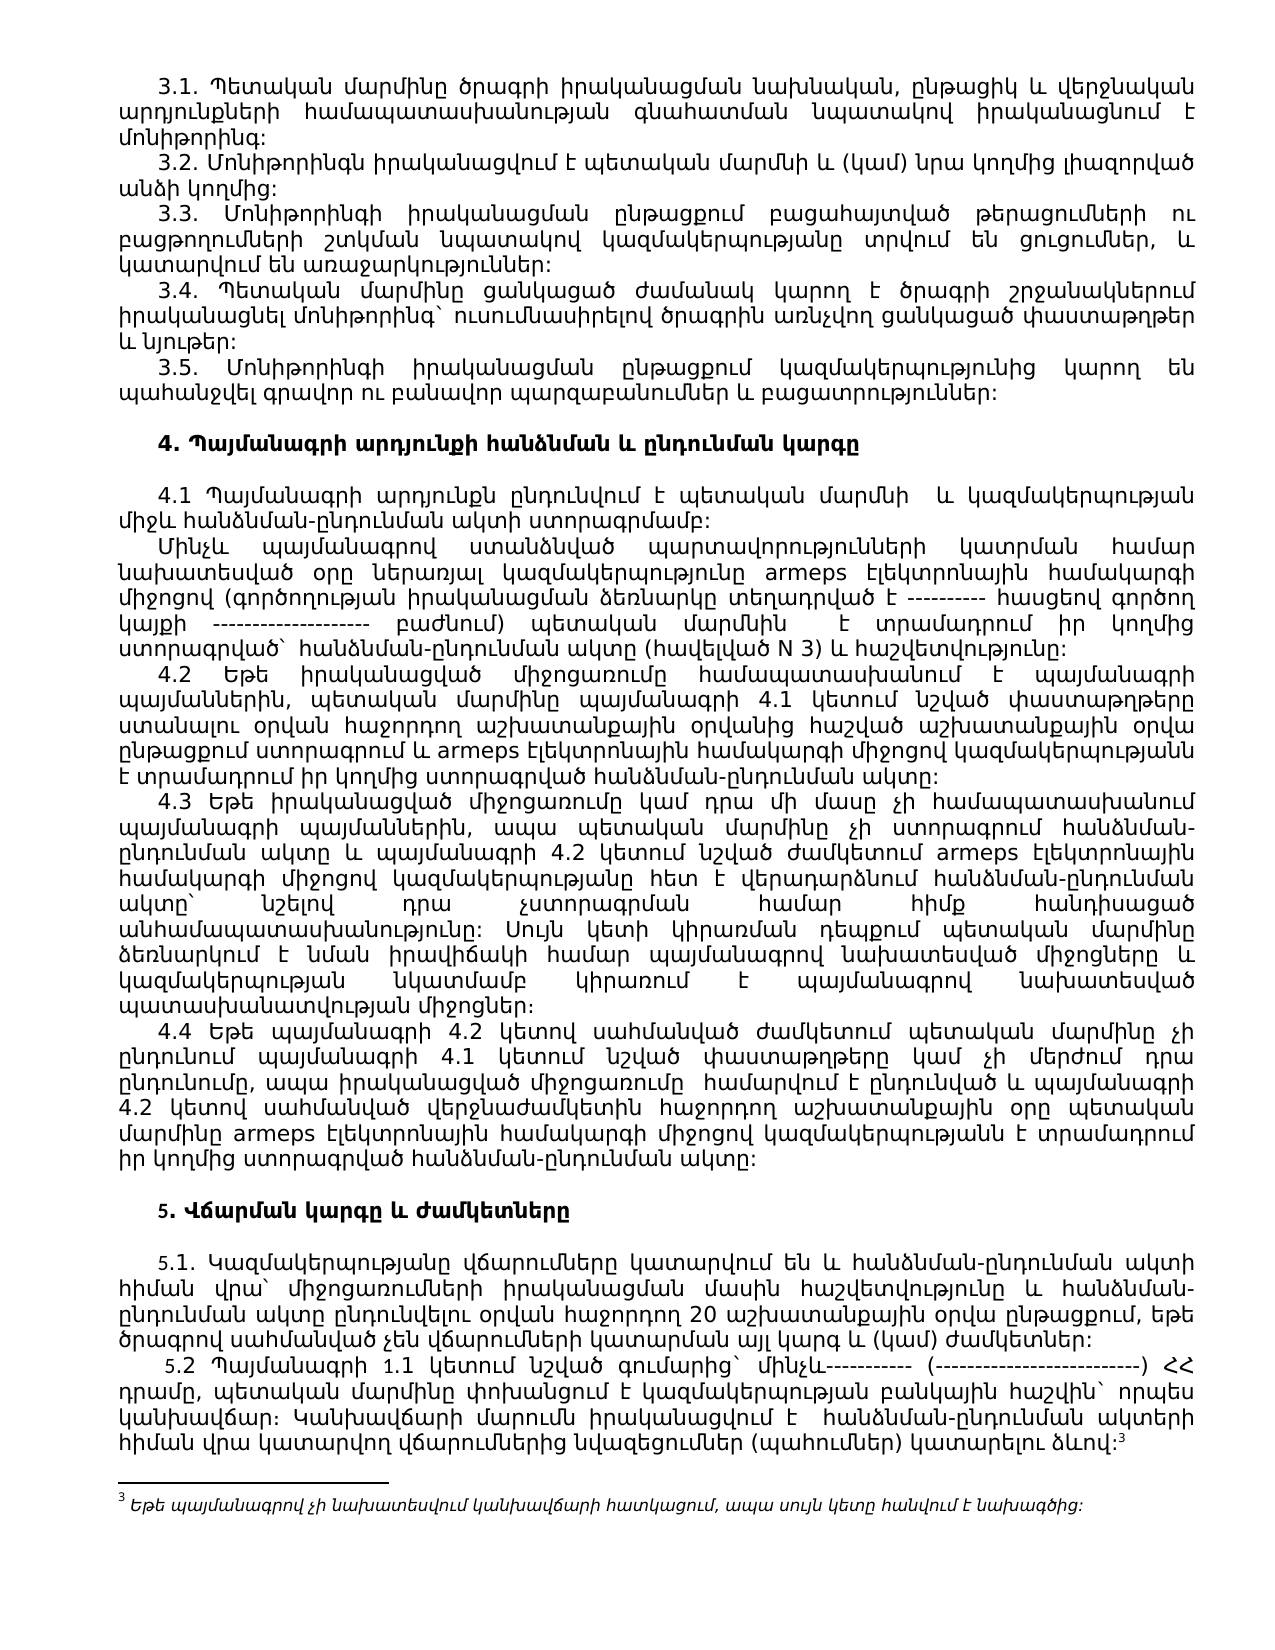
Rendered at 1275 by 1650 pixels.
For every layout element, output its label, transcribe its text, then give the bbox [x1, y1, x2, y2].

text 3.1. Պետական մարմինը ծրագրի իրականացման նախնական, ընթացիկ և վերջնական արդյունքների համապատասխանության գնահատման նպատակով իրականացնում է մոնիթորինգ: [118, 74, 1196, 150]
text 3.2. Մոնիթորինգն իրականացվում է պետական մարմնի և (կամ) նրա կողմից լիազորված անձի կողմից: [118, 150, 1196, 201]
text Մինչև պայմանագրով ստանձնված պարտավորությունների կատրման համար նախատեսված օրը ներառյալ կազմակերպությունը armeps էլեկտրոնային համակարգի միջոցով (գործողության իրականացման ձեռնարկը տեղադրված է ---------- հասցեով գործող կայքի -------------------- բաժնում) պետական մարմնին է տրամադրում իր կողմից ստորագրված՝ հանձնման-ընդունման ակտը (հավելված N 3) և հաշվետվությունը: [118, 534, 1196, 662]
text 3.3. Մոնիթորինգի իրականացման ընթացքում բացահայտված թերացումների ու բացթողումների շտկման նպատակով կազմակերպությանը տրվում են ցուցումներ, և կատարվում են առաջարկություններ: [118, 201, 1196, 278]
text 4.1 Պայմանագրի արդյունքն ընդունվում է պետական մարմնի և կազմակերպության միջև հանձնման-ընդունման ակտի ստորագրմամբ: [118, 483, 1196, 534]
text 3.4. Պետական մարմինը ցանկացած ժամանակ կարող է ծրագրի շրջանակներում իրականացնել մոնիթորինգ` ուսումնասիրելով ծրագրին առնչվող ցանկացած փաստաթղթեր և նյութեր: [118, 278, 1196, 354]
text 5. Վճարման կարգը և ժամկետները [118, 1198, 1196, 1224]
text 3.5. Մոնիթորինգի իրականացման ընթացքում կազմակերպությունից կարող են պահանջվել գրավոր ու բանավոր պարզաբանումներ և բացատրություններ: [118, 354, 1196, 406]
text 5.1. Կազմակերպությանը վճարումները կատարվում են և հանձնման-ընդունման ակտի հիման վրա՝ միջոցառումների իրականացման մասին հաշվետվությունը և հանձնման-ընդունման ակտը ընդունվելու օրվան հաջորդող 20 աշխատանքային օրվա ընթացքում, եթե ծրագրով սահմանված չեն վճարումների կատարման այլ կարգ և (կամ) ժամկետներ: [118, 1249, 1196, 1353]
text 4. Պայմանագրի արդյունքի հանձնման և ընդունման կարգը [118, 431, 1196, 456]
text 4.2 Եթե իրականացված միջոցառումը համապատասխանում է պայմանագրի պայմաններին, պետական մարմինը պայմանագրի 4.1 կետում նշված փաստաթղթերը ստանալու օրվան հաջորդող աշխատանքային օրվանից հաշված աշխատանքային օրվա ընթացքում ստորագրում և armeps էլեկտրոնային համակարգի միջոցով կազմակերպությանն է տրամադրում իր կողմից ստորագրված հանձնման-ընդունման ակտը: [118, 662, 1196, 789]
text 4.3 Եթե իրականացված միջոցառումը կամ դրա մի մասը չի համապատասխանում պայմանագրի պայմաններին, ապա պետական մարմինը չի ստորագրում հանձնման-ընդունման ակտը և պայմանագրի 4.2 կետում նշված ժամկետում armeps էլեկտրոնային համակարգի միջոցով կազմակերպությանը հետ է վերադարձնում հանձնման-ընդունման ակտը՝ նշելով դրա չստորագրման համար հիմք հանդիսացած անհամապատասխանությունը: Սույն կետի կիրառման դեպքում պետական մարմինը ձեռնարկում է նման իրավիճակի համար պայմանագրով նախատեսված միջոցները և կազմակերպության նկատմամբ կիրառում է պայմանագրով նախատեսված պատասխանատվության միջոցներ։ [118, 789, 1196, 1019]
text 5.2 Պայմանագրի 1.1 կետում նշված գումարից` մինչև----------- (--------------------------) ՀՀ դրամը, պետական մարմինը փոխանցում է կազմակերպության բանկային հաշվին` որպես կանխավճար։ Կանխավճարի մարումն իրականացվում է հանձնման-ընդունման ակտերի հիման վրա կատարվող վճարումներից նվազեցումներ (պահումներ) կատարելու ձևով: [118, 1353, 1196, 1456]
text 4.4 Եթե պայմանագրի 4.2 կետով սահմանված ժամկետում պետական մարմինը չի ընդունում պայմանագրի 4.1 կետում նշված փաստաթղթերը կամ չի մերժում դրա ընդունումը, ապա իրականացված միջոցառումը համարվում է ընդունված և պայմանագրի 4.2 կետով սահմանված վերջնաժամկետին հաջորդող աշխատանքային օրը պետական մարմինը armeps էլեկտրոնային համակարգի միջոցով կազմակերպությանն է տրամադրում իր կողմից ստորագրված հանձնման-ընդունման ակտը: [118, 1019, 1196, 1172]
